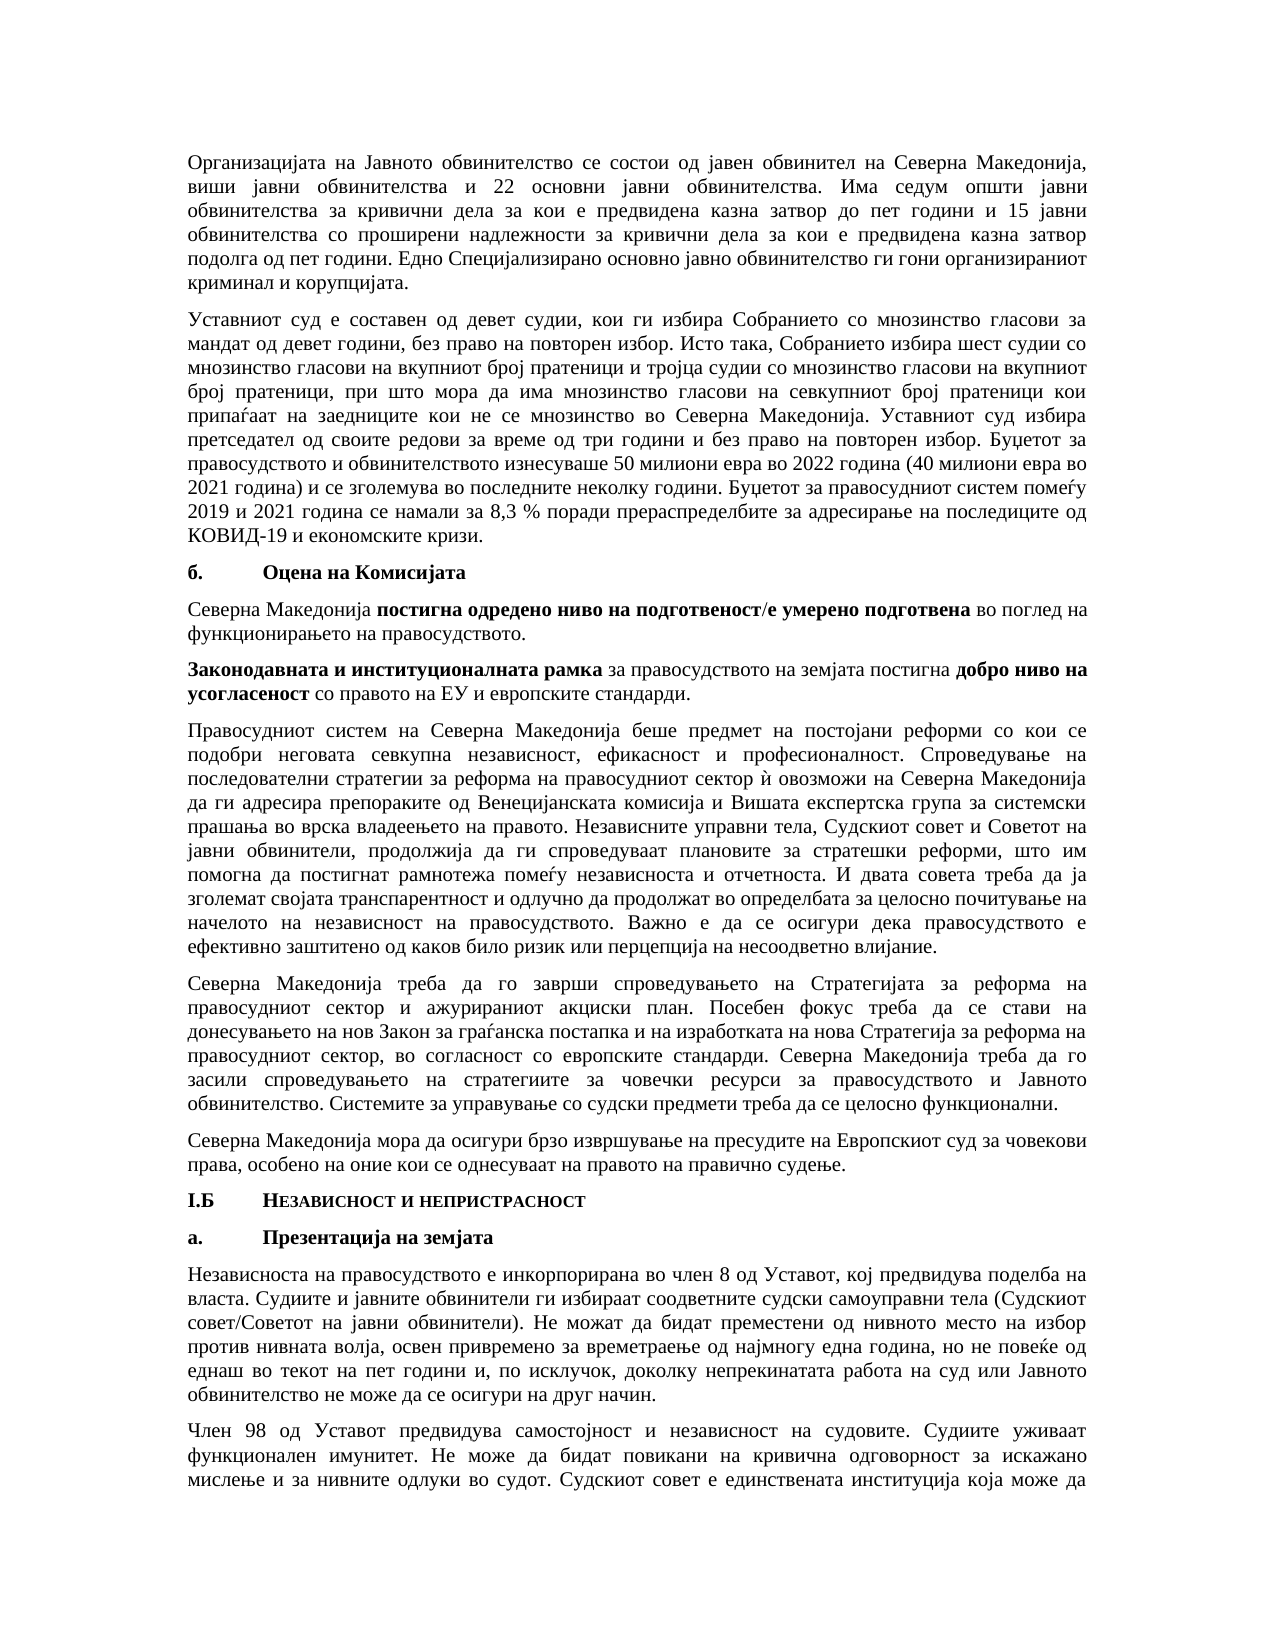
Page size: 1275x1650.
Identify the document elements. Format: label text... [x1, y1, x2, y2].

text Правосудниот систем на Северна Македонија беше предмет на постојани реформи со кои се подобри неговата севкупна независност, ефикасност и професионалност. Спроведување на последователни стратегии за реформа на правосудниот сектор ѝ овозможи на Северна Македонија да ги адресира препораките од Венецијанската комисија и Вишата експертска група за системски прашања во врска владеењето на правото. Независните управни тела, Судскиот совет и Советот на јавни обвинители, продолжија да ги спроведуваат плановите за стратешки реформи, што им помогна да постигнат рамнотежа помеѓу независноста и отчетноста. И двата совета треба да ја зголемат својата транспарентност и одлучно да продолжат во определбата за целосно почитување на начелото на независност на правосудството. Важно е да се осигури дека правосудството е ефективно заштитено од каков било ризик или перцепција на несоодветно влијание. [187, 718, 1088, 958]
text Северна Македонија треба да го заврши спроведувањето на Стратегијата за реформа на правосудниот сектор и ажурираниот акциски план. Посебен фокус треба да се стави на донесувањето на нов Закон за граѓанска постапка и на изработката на нова Стратегија за реформа на правосудниот сектор, во согласност со европските стандарди. Северна Македонија треба да го засили спроведувањето на стратегиите за човечки ресурси за правосудството и Јавното обвинителство. Системите за управување со судски предмети треба да се целосно функционални. [187, 971, 1088, 1115]
text Независноста на правосудството е инкорпорирана во член 8 од Уставот, кој предвидува поделба на власта. Судиите и јавните обвинители ги избираат соодветните судски самоуправни тела (Судскиот совет/Советот на јавни обвинители). Не можат да бидат преместени од нивното место на избор против нивната волја, освен привремено за времетраење од најмногу една година, но не повеќе од еднаш во текот на пет години и, по исклучок, доколку непрекинатата работа на суд или Јавното обвинителство не може да се осигури на друг начин. [187, 1262, 1088, 1406]
text а. Презентација на земјата [187, 1225, 1088, 1249]
text б. Оцена на Комисијата [187, 560, 1088, 584]
text I.Б Независност и непристрасност [187, 1188, 1088, 1212]
text Северна Македонија мора да осигури брзо извршување на пресудите на Европскиот суд за човекови права, особено на оние кои се однесуваат на правото на правично судење. [187, 1128, 1088, 1176]
text Организацијата на Јавното обвинителство се состои од јавен обвинител на Северна Македонија, виши јавни обвинителства и 22 основни јавни обвинителства. Има седум општи јавни обвинителства за кривични дела за кои е предвидена казна затвор до пет години и 15 јавни обвинителства со проширени надлежности за кривични дела за кои е предвидена казна затвор подолга од пет години. Едно Специјализирано основно јавно обвинителство ги гони организираниот криминал и корупцијата. [187, 150, 1088, 294]
text Законодавната и институционалната рамка за правосудството на земјата постигна добро ниво на усогласеност со правото на ЕУ и европските стандарди. [187, 657, 1088, 705]
text Северна Македонија постигна одредено ниво на подготвеност/е умерено подготвена во поглед на функционирањето на правосудството. [187, 597, 1088, 645]
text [187, 1418, 1088, 1491]
text Уставниот суд е составен од девет судии, кои ги избира Собранието со мнозинство гласови за мандат од девет години, без право на повторен избор. Исто така, Собранието избира шест судии со мнозинство гласови на вкупниот број пратеници и тројца судии со мнозинство гласови на вкупниот број пратеници, при што мора да има мнозинство гласови на севкупниот број пратеници кои припаѓаат на заедниците кои не се мнозинство во Северна Македонија. Уставниот суд избира претседател од своите редови за време од три години и без право на повторен избор. Буџетот за правосудството и обвинителството изнесуваше 50 милиони евра во 2022 година (40 милиони евра во 2021 година) и се зголемува во последните неколку години. Буџетот за правосудниот систем помеѓу 2019 и 2021 година се намали за 8,3 % поради прераспределбите за адресирање на последиците од КОВИД-19 и економските кризи. [187, 307, 1088, 547]
